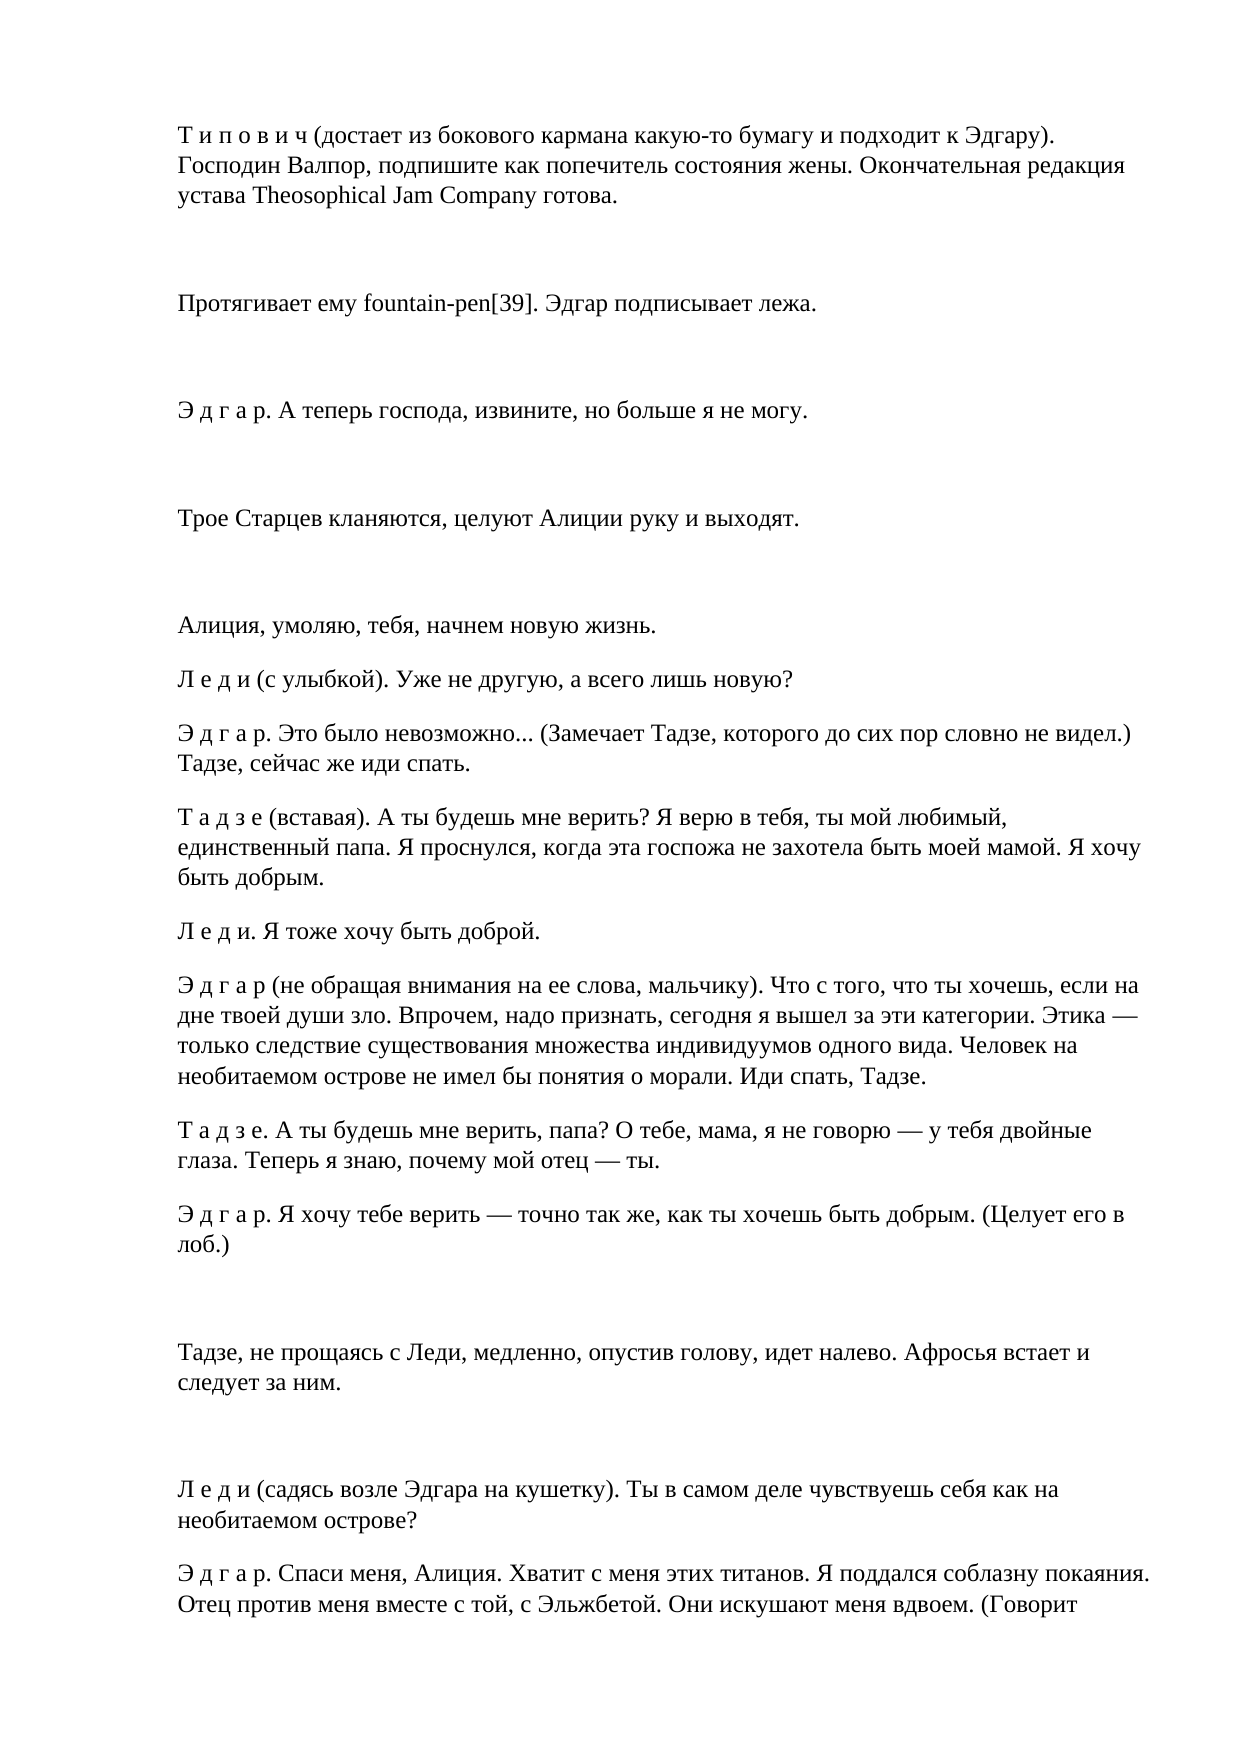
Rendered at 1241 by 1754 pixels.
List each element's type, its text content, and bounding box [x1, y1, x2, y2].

text Протягивает ему fountain-pen[39]. Эдгар подписывает лежа. [177, 286, 1152, 317]
text Тадзе, не прощаясь с Леди, медленно, опустив голову, идет налево. Афросья встает и следует за ним. [177, 1335, 1152, 1396]
text Э д г а р. Я хочу тебе верить — точно так же, как ты хочешь быть добрым. (Целует его в лоб.) [177, 1197, 1152, 1258]
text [177, 1557, 1152, 1617]
text Э д г а р. А теперь господа, извините, но больше я не могу. [177, 394, 1152, 424]
text Л е д и. Я тоже хочу быть доброй. [177, 915, 1152, 945]
text Л е д и (с улыбкой). Уже не другую, а всего лишь новую? [177, 662, 1152, 693]
text Э д г а р. Это было невозможно... (Замечает Тадзе, которого до сих пор словно не видел.) Тадзе, сейчас же иди спать. [177, 716, 1152, 777]
text Алиция, умоляю, тебя, начнем новую жизнь. [177, 609, 1152, 639]
text Э д г а р (не обращая внимания на ее слова, мальчику). Что с того, что ты хочешь, если на дне твоей души зло. Впрочем, надо признать, сегодня я вышел за эти категории. Этика — только следствие существования множества индивидуумов одного вида. Человек на необитаемом острове не имел бы понятия о морали. Иди спать, Тадзе. [177, 968, 1152, 1090]
text Т а д з е. А ты будешь мне верить, папа? О тебе, мама, я не говорю — у тебя двойные глаза. Теперь я знаю, почему мой отец — ты. [177, 1113, 1152, 1174]
text Т а д з е (вставая). А ты будешь мне верить? Я верю в тебя, ты мой любимый, единственный папа. Я проснулся, когда эта госпожа не захотела быть моей мамой. Я хочу быть добрым. [177, 800, 1152, 891]
text Л е д и (садясь возле Эдгара на кушетку). Ты в самом деле чувствуешь себя как на необитаемом острове? [177, 1473, 1152, 1533]
text Трое Старцев кланяются, целуют Алиции руку и выходят. [177, 501, 1152, 532]
text Т и п о в и ч (достает из бокового кармана какую-то бумагу и подходит к Эдгару). Господин Валпор, подпишите как попечитель состояния жены. Окончательная редакция устава Theosophical Jam Company готова. [177, 118, 1152, 209]
